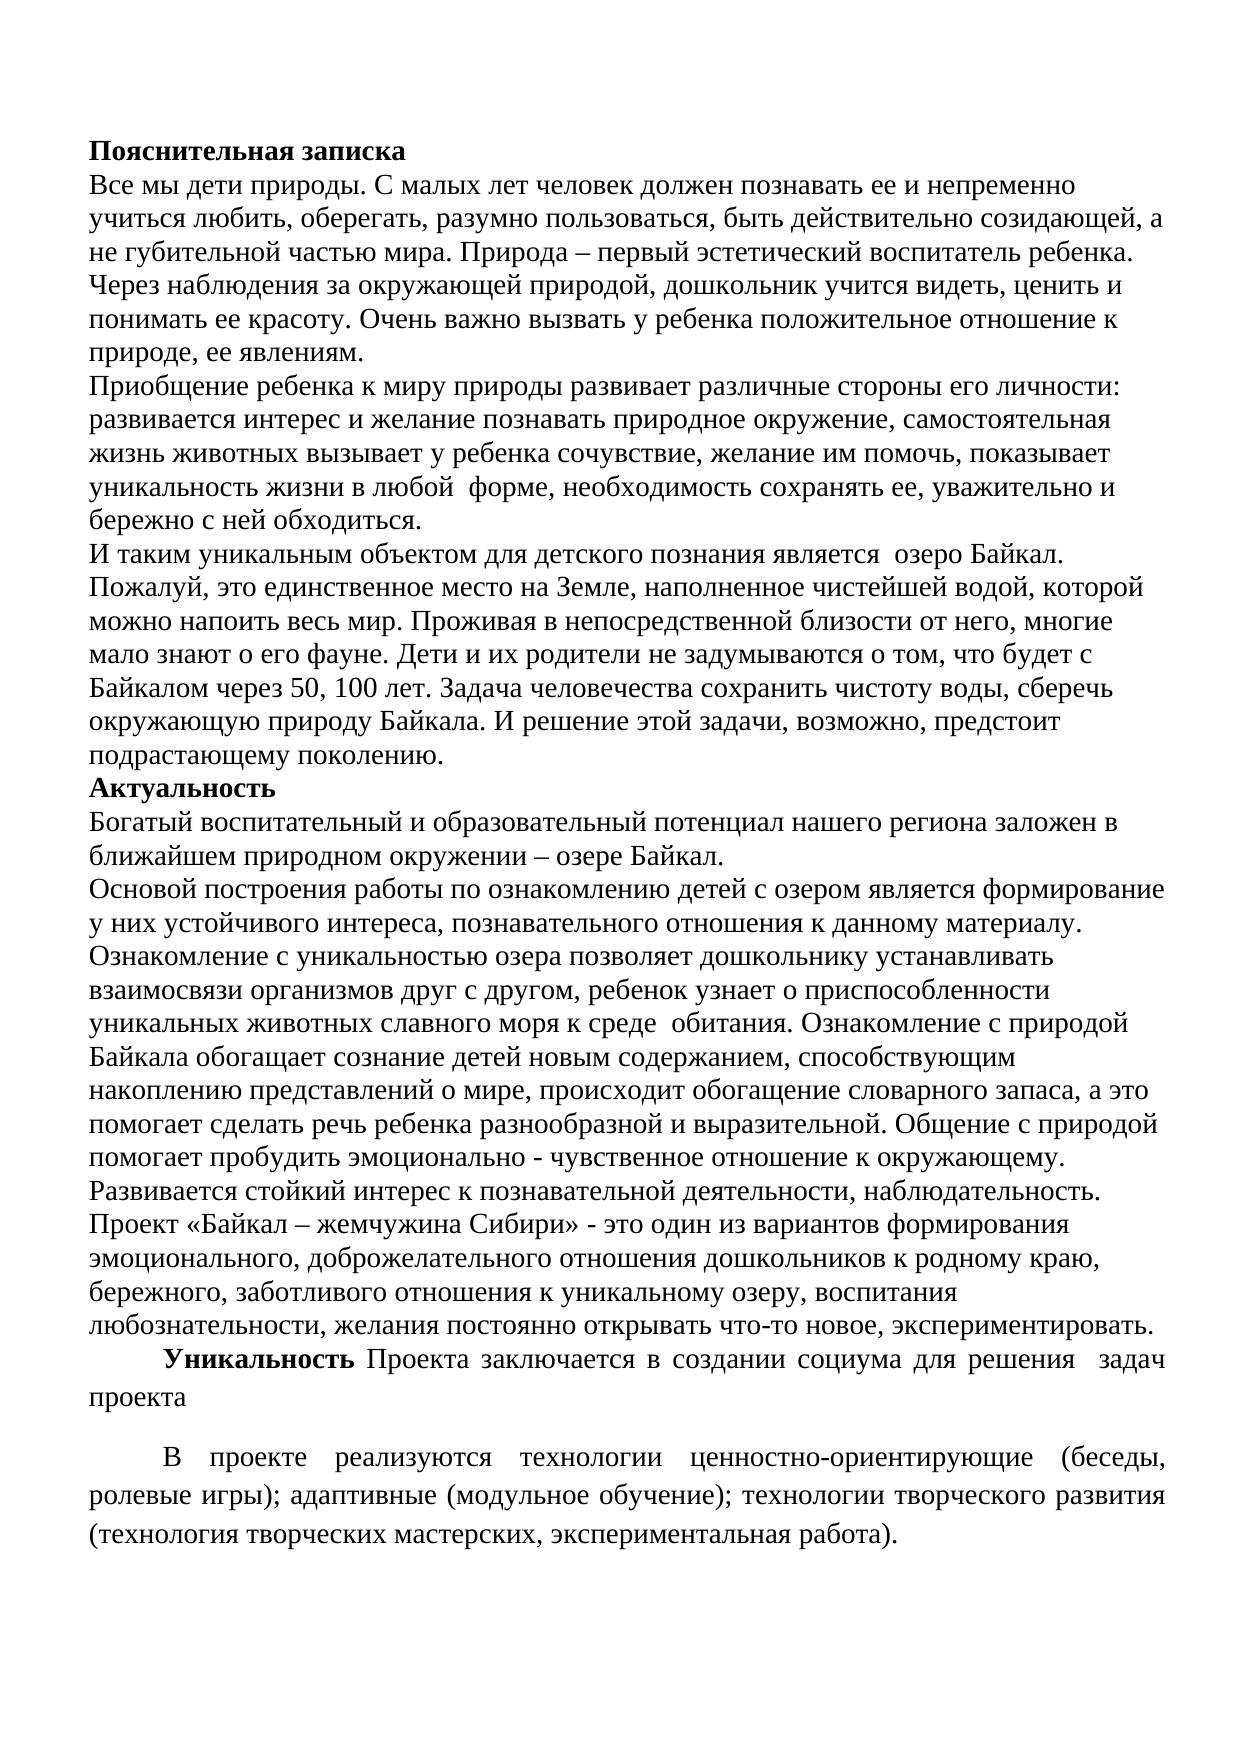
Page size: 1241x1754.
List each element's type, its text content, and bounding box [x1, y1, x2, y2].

text Проект «Байкал – жемчужина Сибири» - это один из вариантов формирования эмоционального, доброжелательного отношения дошкольников к родному краю, бережного, заботливого отношения к уникальному озеру, воспитания любознательности, желания постоянно открывать что-то новое, экспериментировать. [89, 1207, 1167, 1341]
text Приобщение ребенка к миру природы развивает различные стороны его личности: развивается интерес и желание познавать природное окружение, самостоятельная жизнь животных вызывает у ребенка сочувствие, желание им помочь, показывает уникальность жизни в любой форме, необходимость сохранять ее, уважительно и бережно с ней обходиться. [89, 368, 1167, 536]
text Все мы дети природы. С малых лет человек должен познавать ее и непременно учиться любить, оберегать, разумно пользоваться, быть действительно созидающей, а не губительной частью мира. Природа – первый эстетический воспитатель ребенка. Через наблюдения за окружающей природой, дошкольник учится видеть, ценить и понимать ее красоту. Очень важно вызвать у ребенка положительное отношение к природе, ее явлениям. [89, 167, 1167, 368]
text И таким уникальным объектом для детского познания является озеро Байкал. Пожалуй, это единственное место на Земле, наполненное чистейшей водой, которой можно напоить весь мир. Проживая в непосредственной близости от него, многие мало знают о его фауне. Дети и их родители не задумываются о том, что будет с Байкалом через 50, 100 лет. Задача человечества сохранить чистоту воды, сберечь окружающую природу Байкала. И решение этой задачи, возможно, предстоит подрастающему поколению. [89, 536, 1167, 771]
text В проекте реализуются технологии ценностно-ориентирующие (беседы, ролевые игры); адаптивные (модульное обучение); технологии творческого развития (технология творческих мастерских, экспериментальная работа). [89, 1439, 1167, 1549]
text Уникальность Проекта заключается в создании социума для решения задач проекта [89, 1341, 1167, 1413]
text Основой построения работы по ознакомлению детей с озером является формирование у них устойчивого интереса, познавательного отношения к данному материалу. Ознакомление с уникальностью озера позволяет дошкольнику устанавливать взаимосвязи организмов друг с другом, ребенок узнает о приспособленности уникальных животных славного моря к среде обитания. Ознакомление с природой Байкала обогащает сознание детей новым содержанием, способствующим накоплению представлений о мире, происходит обогащение словарного запаса, а это помогает сделать речь ребенка разнообразной и выразительной. Общение с природой помогает пробудить эмоционально - чувственное отношение к окружающему. Развивается стойкий интерес к познавательной деятельности, наблюдательность. [89, 871, 1167, 1207]
text Пояснительная записка [89, 133, 1167, 167]
text Богатый воспитательный и образовательный потенциал нашего региона заложен в ближайшем природном окружении – озере Байкал. [89, 804, 1167, 871]
text Актуальность [89, 771, 1167, 804]
